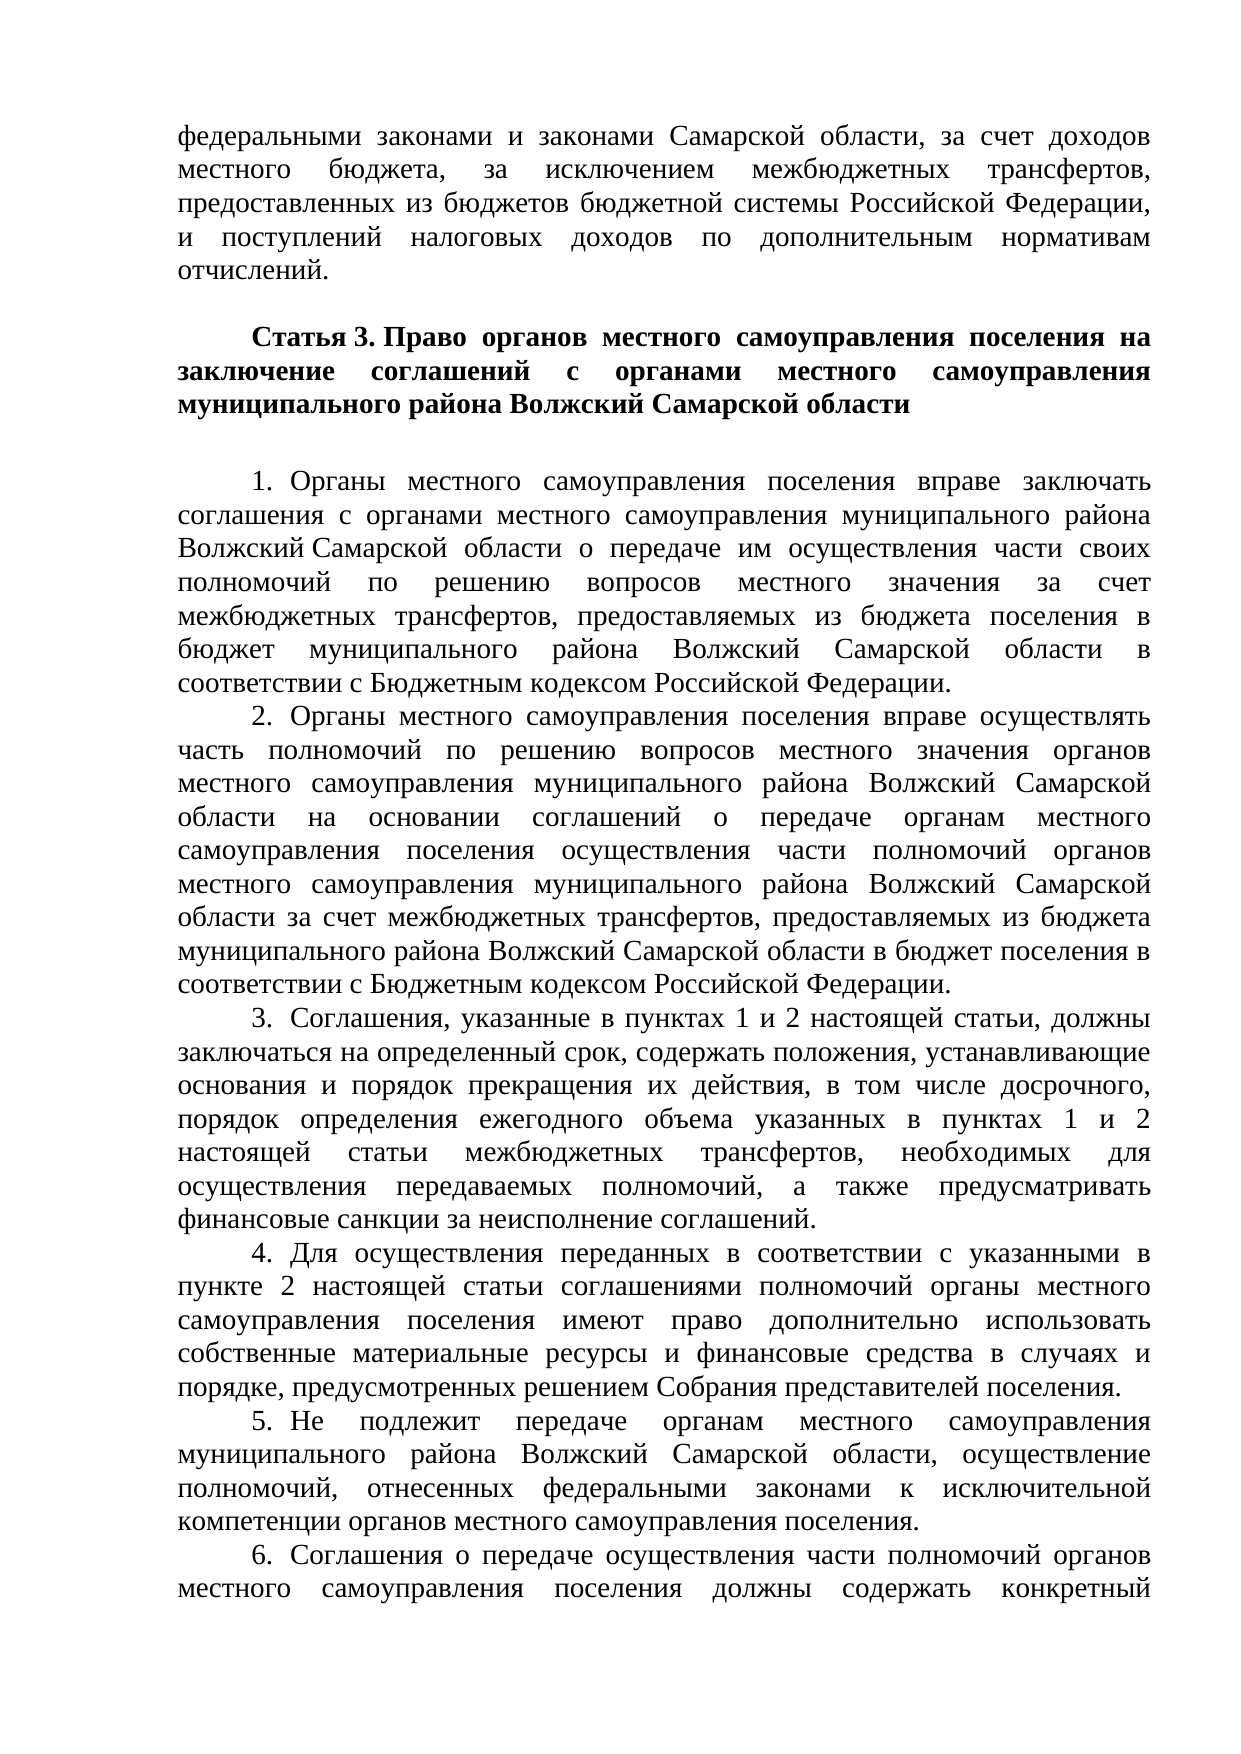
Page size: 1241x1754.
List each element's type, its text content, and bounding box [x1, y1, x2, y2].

list Для осуществления переданных в соответствии с указанными в пункте 2 настоящей статьи соглашениями полномочий органы местного самоуправления поселения имеют право дополнительно использовать собственные материальные ресурсы и финансовые средства в случаях и порядке, предусмотренных решением Собрания представителей поселения. [177, 1235, 1152, 1403]
list Соглашения, указанные в пунктах 1 и 2 настоящей статьи, должны заключаться на определенный срок, содержать положения, устанавливающие основания и порядок прекращения их действия, в том числе досрочного, порядок определения ежегодного объема указанных в пунктах 1 и 2 настоящей статьи межбюджетных трансфертов, необходимых для осуществления передаваемых полномочий, а также предусматривать финансовые санкции за неисполнение соглашений. [177, 1000, 1152, 1235]
list Право органов местного самоуправления поселения на заключение соглашений с органами местного самоуправления муниципального района Волжский Самарской области [177, 319, 1152, 420]
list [177, 118, 1152, 286]
list Органы местного самоуправления поселения вправе заключать соглашения с органами местного самоуправления муниципального района Волжский Самарской области о передаче им осуществления части своих полномочий по решению вопросов местного значения за счет межбюджетных трансфертов, предоставляемых из бюджета поселения в бюджет муниципального района Волжский Самарской области в соответствии с Бюджетным кодексом Российской Федерации. [177, 463, 1152, 698]
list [177, 1537, 1152, 1604]
list Органы местного самоуправления поселения вправе осуществлять часть полномочий по решению вопросов местного значения органов местного самоуправления муниципального района Волжский Самарской области на основании соглашений о передаче органам местного самоуправления поселения осуществления части полномочий органов местного самоуправления муниципального района Волжский Самарской области за счет межбюджетных трансфертов, предоставляемых из бюджета муниципального района Волжский Самарской области в бюджет поселения в соответствии с Бюджетным кодексом Российской Федерации. [177, 698, 1152, 1000]
list Не подлежит передаче органам местного самоуправления муниципального района Волжский Самарской области, осуществление полномочий, отнесенных федеральными законами к исключительной компетенции органов местного самоуправления поселения. [177, 1403, 1152, 1537]
